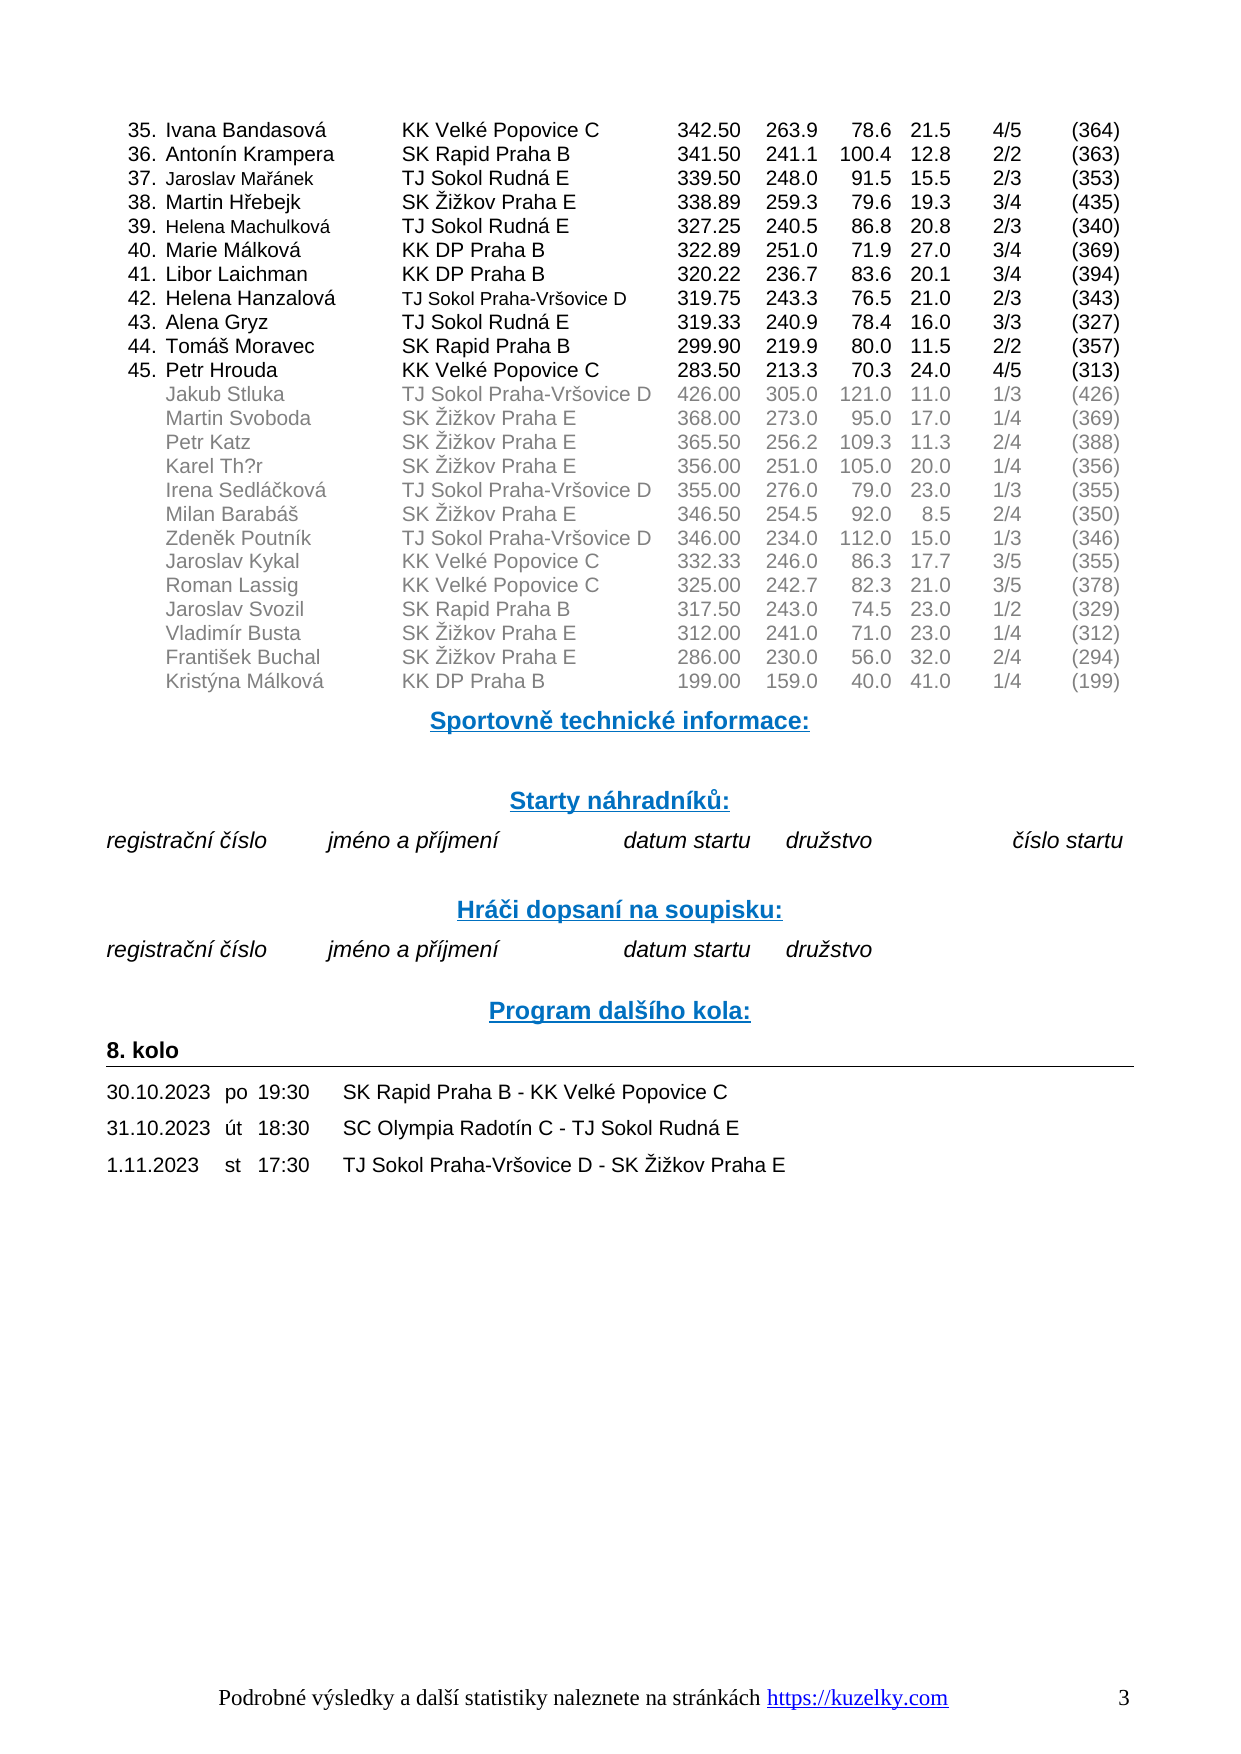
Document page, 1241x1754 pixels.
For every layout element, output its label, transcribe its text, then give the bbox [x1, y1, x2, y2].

text Milan Barabáš SK Žižkov Praha E 346.50 254.5 92.0 8.5 2/4 (350) [106, 501, 1134, 525]
text 39. Helena Machulková TJ Sokol Rudná E 327.25 240.5 86.8 20.8 2/3 (340) [106, 214, 1134, 238]
text registrační číslo jméno a příjmení datum startu družstvo číslo startu [106, 827, 1134, 853]
text 41. Libor Laichman KK DP Praha B 320.22 236.7 83.6 20.1 3/4 (394) [106, 262, 1134, 286]
text Zdeněk Poutník TJ Sokol Praha-Vršovice D 346.00 234.0 112.0 15.0 1/3 (346) [106, 525, 1134, 549]
text František Buchal SK Žižkov Praha E 286.00 230.0 56.0 32.0 2/4 (294) [106, 645, 1134, 669]
text 42. Helena Hanzalová TJ Sokol Praha-Vršovice D 319.75 243.3 76.5 21.0 2/3 (343) [106, 286, 1134, 310]
text 37. Jaroslav Mařánek TJ Sokol Rudná E 339.50 248.0 91.5 15.5 2/3 (353) [106, 166, 1134, 190]
text Starty náhradníků: [94, 786, 1145, 814]
text 1.11.2023 st 17:30 TJ Sokol Praha-Vršovice D - SK Žižkov Praha E [106, 1152, 1134, 1176]
text Karel Th?r SK Žižkov Praha E 356.00 251.0 105.0 20.0 1/4 (356) [106, 453, 1134, 477]
text Hráči dopsaní na soupisku: [94, 866, 1145, 923]
text 43. Alena Gryz TJ Sokol Rudná E 319.33 240.9 78.4 16.0 3/3 (327) [106, 310, 1134, 334]
text Kristýna Málková KK DP Praha B 199.00 159.0 40.0 41.0 1/4 (199) [106, 669, 1134, 693]
text Sportovně technické informace: [94, 706, 1145, 734]
text 40. Marie Málková KK DP Praha B 322.89 251.0 71.9 27.0 3/4 (369) [106, 238, 1134, 262]
text registrační číslo jméno a příjmení datum startu družstvo [106, 936, 1134, 962]
text Irena Sedláčková TJ Sokol Praha-Vršovice D 355.00 276.0 79.0 23.0 1/3 (355) [106, 477, 1134, 501]
text Jakub Stluka TJ Sokol Praha-Vršovice D 426.00 305.0 121.0 11.0 1/3 (426) [106, 382, 1134, 406]
text Vladimír Busta SK Žižkov Praha E 312.00 241.0 71.0 23.0 1/4 (312) [106, 621, 1134, 645]
text Martin Svoboda SK Žižkov Praha E 368.00 273.0 95.0 17.0 1/4 (369) [106, 406, 1134, 429]
text Jaroslav Kykal KK Velké Popovice C 332.33 246.0 86.3 17.7 3/5 (355) [106, 549, 1134, 573]
text 35. Ivana Bandasová KK Velké Popovice C 342.50 263.9 78.6 21.5 4/5 (364) [106, 118, 1134, 142]
text 38. Martin Hřebejk SK Žižkov Praha E 338.89 259.3 79.6 19.3 3/4 (435) [106, 190, 1134, 214]
text 36. Antonín Krampera SK Rapid Praha B 341.50 241.1 100.4 12.8 2/2 (363) [106, 142, 1134, 166]
text Petr Katz SK Žižkov Praha E 365.50 256.2 109.3 11.3 2/4 (388) [106, 429, 1134, 453]
text 45. Petr Hrouda KK Velké Popovice C 283.50 213.3 70.3 24.0 4/5 (313) [106, 358, 1134, 382]
text Jaroslav Svozil SK Rapid Praha B 317.50 243.0 74.5 23.0 1/2 (329) [106, 597, 1134, 621]
text Program dalšího kola: [94, 996, 1145, 1025]
text Roman Lassig KK Velké Popovice C 325.00 242.7 82.3 21.0 3/5 (378) [106, 573, 1134, 597]
text 30.10.2023 po 19:30 SK Rapid Praha B - KK Velké Popovice C [106, 1079, 1134, 1103]
text 8. kolo [106, 1037, 1134, 1066]
text 44. Tomáš Moravec SK Rapid Praha B 299.90 219.9 80.0 11.5 2/2 (357) [106, 334, 1134, 358]
text 31.10.2023 út 18:30 SC Olympia Radotín C - TJ Sokol Rudná E [106, 1116, 1134, 1140]
